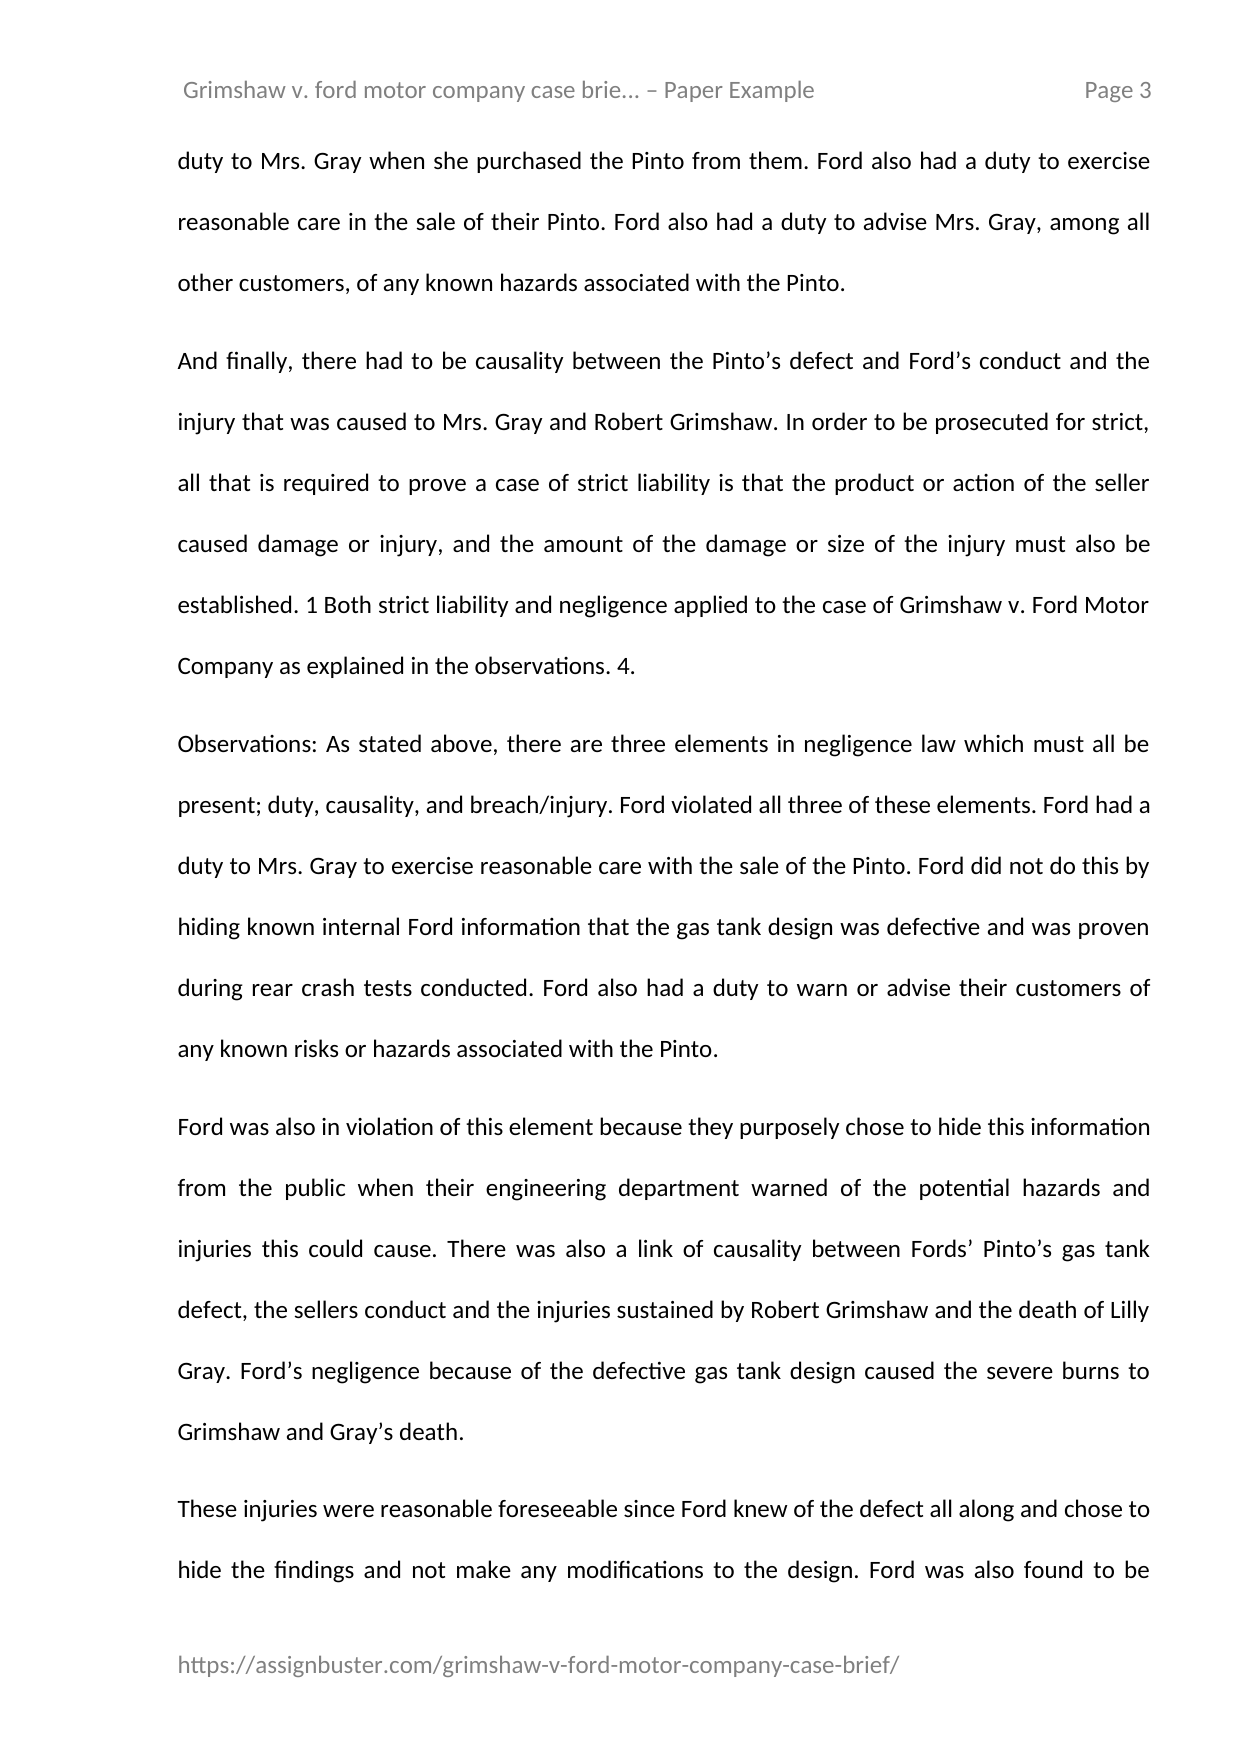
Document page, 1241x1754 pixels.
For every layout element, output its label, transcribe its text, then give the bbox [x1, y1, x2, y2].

text Ford was also in violation of this element because they purposely chose to hide this information from the public when their engineering department warned of the potential hazards and injuries this could cause. There was also a link of causality between Fords’ Pinto’s gas tank defect, the sellers conduct and the injuries sustained by Robert Grimshaw and the death of Lilly Gray. Ford’s negligence because of the defective gas tank design caused the severe burns to Grimshaw and Gray’s death. [177, 1111, 1152, 1446]
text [177, 1493, 1152, 1585]
text And finally, there had to be causality between the Pinto’s defect and Ford’s conduct and the injury that was caused to Mrs. Gray and Robert Grimshaw. In order to be prosecuted for strict, all that is required to prove a case of strict liability is that the product or action of the seller caused damage or injury, and the amount of the damage or size of the injury must also be established. 1 Both strict liability and negligence applied to the case of Grimshaw v. Ford Motor Company as explained in the observations. 4. [177, 345, 1152, 681]
text Observations: As stated above, there are three elements in negligence law which must all be present; duty, causality, and breach/injury. Ford violated all three of these elements. Ford had a duty to Mrs. Gray to exercise reasonable care with the sale of the Pinto. Ford did not do this by hiding known internal Ford information that the gas tank design was defective and was proven during rear crash tests conducted. Ford also had a duty to warn or advise their customers of any known risks or hazards associated with the Pinto. [177, 728, 1152, 1063]
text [177, 145, 1152, 298]
